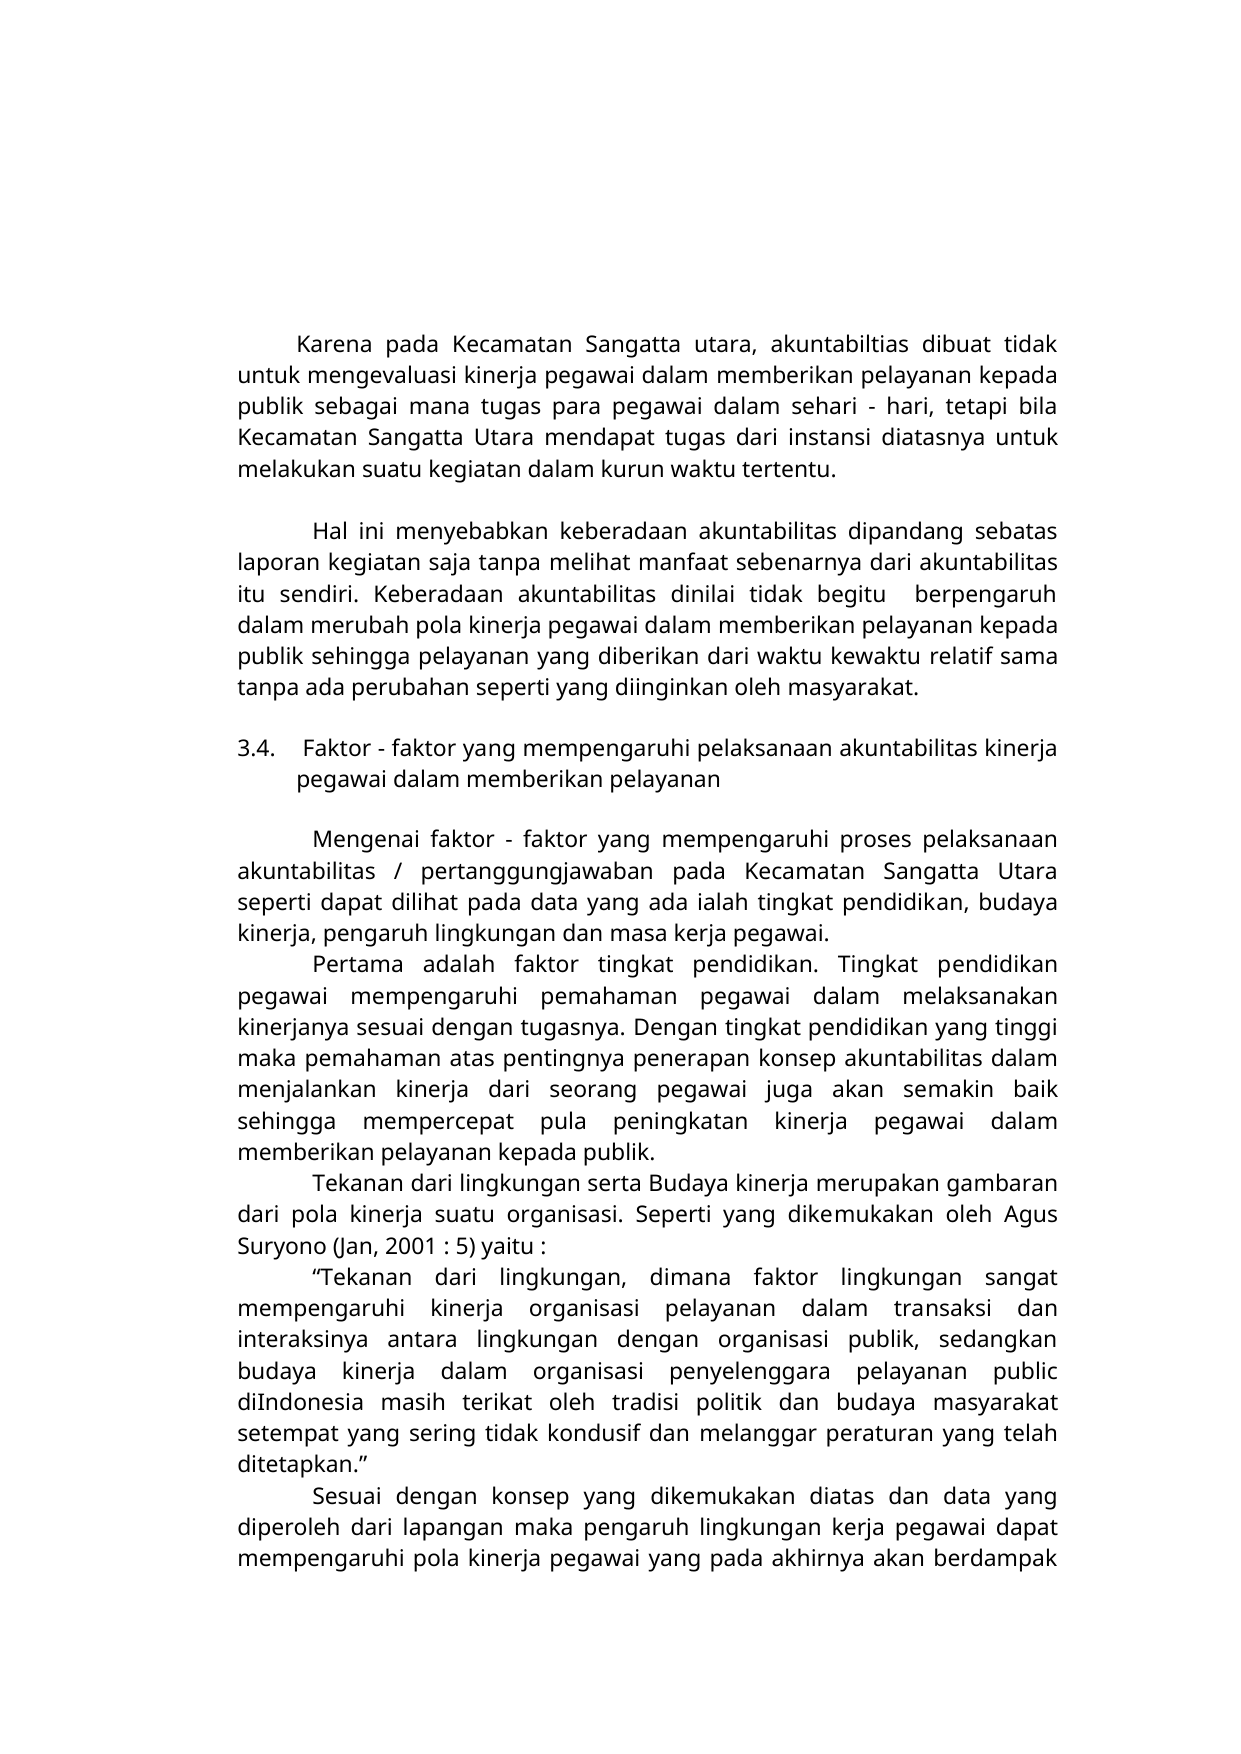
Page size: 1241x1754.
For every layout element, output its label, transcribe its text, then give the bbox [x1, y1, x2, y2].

text Mengenai faktor - faktor yang mempengaruhi proses pelaksanaan akuntabilitas / pertanggungjawaban pada Kecamatan Sangatta Utara seperti dapat dilihat pada data yang ada ialah tingkat pendidikan, budaya kinerja, pengaruh lingkungan dan masa kerja pegawai. [237, 823, 1058, 948]
text “Tekanan dari lingkungan, dimana faktor lingkungan sangat mempengaruhi kinerja organisasi pelayanan dalam transaksi dan interaksinya antara lingkungan dengan organisasi publik, sedangkan budaya kinerja dalam organisasi penyelenggara pelayanan public diIndonesia masih terikat oleh tradisi politik dan budaya masyarakat setempat yang sering tidak kondusif dan melanggar peraturan yang telah ditetapkan.” [237, 1261, 1058, 1479]
list Faktor - faktor yang mempengaruhi pelaksanaan akuntabilitas kinerja pegawai dalam memberikan pelayanan [237, 732, 1058, 794]
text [237, 1479, 1058, 1573]
text Karena pada Kecamatan Sangatta utara, akuntabiltias dibuat tidak untuk mengevaluasi kinerja pegawai dalam memberikan pelayanan kepada publik sebagai mana tugas para pegawai dalam sehari - hari, tetapi bila Kecamatan Sangatta Utara mendapat tugas dari instansi diatasnya untuk melakukan suatu kegiatan dalam kurun waktu tertentu. [237, 327, 1058, 484]
text Hal ini menyebabkan keberadaan akuntabilitas dipandang sebatas laporan kegiatan saja tanpa melihat manfaat sebenarnya dari akuntabilitas itu sendiri. Keberadaan akuntabilitas dinilai tidak begitu berpengaruh dalam merubah pola kinerja pegawai dalam memberikan pelayanan kepada publik sehingga pelayanan yang diberikan dari waktu kewaktu relatif sama tanpa ada perubahan seperti yang diinginkan oleh masyarakat. [237, 515, 1058, 702]
text Pertama adalah faktor tingkat pendidikan. Tingkat pendidikan pegawai mempengaruhi pemahaman pegawai dalam melaksanakan kinerjanya sesuai dengan tugasnya. Dengan tingkat pendidikan yang tinggi maka pemahaman atas pentingnya penerapan konsep akuntabilitas dalam menjalankan kinerja dari seorang pegawai juga akan semakin baik sehingga mempercepat pula peningkatan kinerja pegawai dalam memberikan pelayanan kepada publik. [237, 948, 1058, 1167]
text Tekanan dari lingkungan serta Budaya kinerja merupakan gambaran dari pola kinerja suatu organisasi. Seperti yang dikemukakan oleh Agus Suryono (Jan, 2001 : 5) yaitu : [237, 1167, 1058, 1261]
